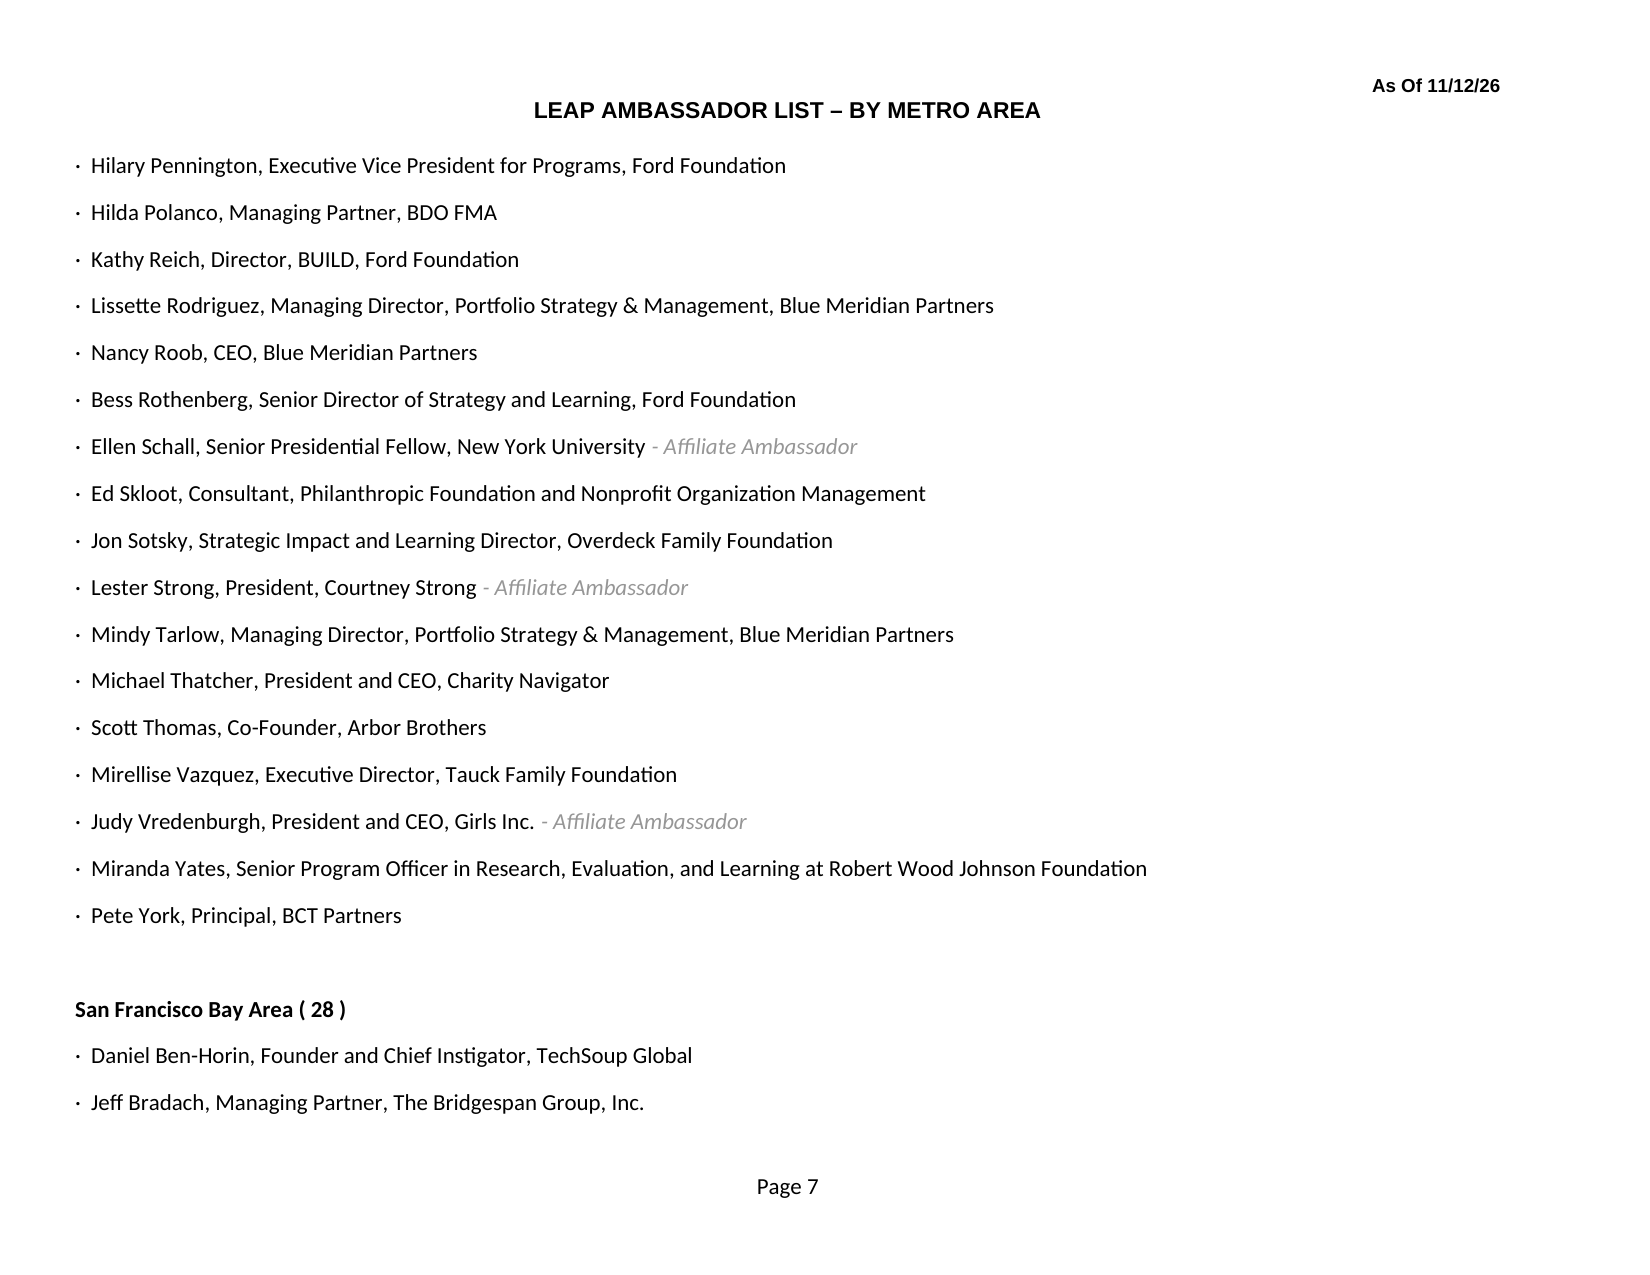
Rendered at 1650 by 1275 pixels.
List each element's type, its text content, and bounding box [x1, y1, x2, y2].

text · Michael Thatcher, President and CEO, Charity Navigator [75, 667, 1500, 694]
text · Miranda Yates, Senior Program Officer in Research, Evaluation, and Learning at Robert Wood Johnson Foundation [75, 854, 1500, 882]
text · Jon Sotsky, Strategic Impact and Learning Director, Overdeck Family Foundation [75, 526, 1500, 554]
text · Jeff Bradach, Managing Partner, The Bridgespan Group, Inc. [75, 1088, 1500, 1116]
text · Judy Vredenburgh, President and CEO, Girls Inc. - Affiliate Ambassador [75, 807, 1500, 835]
text · Hilary Pennington, Executive Vice President for Programs, Ford Foundation [75, 151, 1500, 179]
text · Kathy Reich, Director, BUILD, Ford Foundation [75, 245, 1500, 273]
text · Ed Skloot, Consultant, Philanthropic Foundation and Nonprofit Organization Management [75, 479, 1500, 507]
text · Hilda Polanco, Managing Partner, BDO FMA [75, 198, 1500, 226]
text · Lester Strong, President, Courtney Strong - Affiliate Ambassador [75, 573, 1500, 601]
text San Francisco Bay Area ( 28 ) [75, 995, 1500, 1023]
text · Mindy Tarlow, Managing Director, Portfolio Strategy & Management, Blue Meridian Partners [75, 620, 1500, 648]
text · Nancy Roob, CEO, Blue Meridian Partners [75, 338, 1500, 366]
text · Pete York, Principal, BCT Partners [75, 901, 1500, 929]
text · Scott Thomas, Co-Founder, Arbor Brothers [75, 713, 1500, 741]
text · Lissette Rodriguez, Managing Director, Portfolio Strategy & Management, Blue Meridian Partners [75, 292, 1500, 319]
text · Daniel Ben-Horin, Founder and Chief Instigator, TechSoup Global [75, 1042, 1500, 1069]
text · Mirellise Vazquez, Executive Director, Tauck Family Foundation [75, 760, 1500, 788]
text · Ellen Schall, Senior Presidential Fellow, New York University - Affiliate Ambassador [75, 432, 1500, 460]
text · Bess Rothenberg, Senior Director of Strategy and Learning, Ford Foundation [75, 385, 1500, 413]
